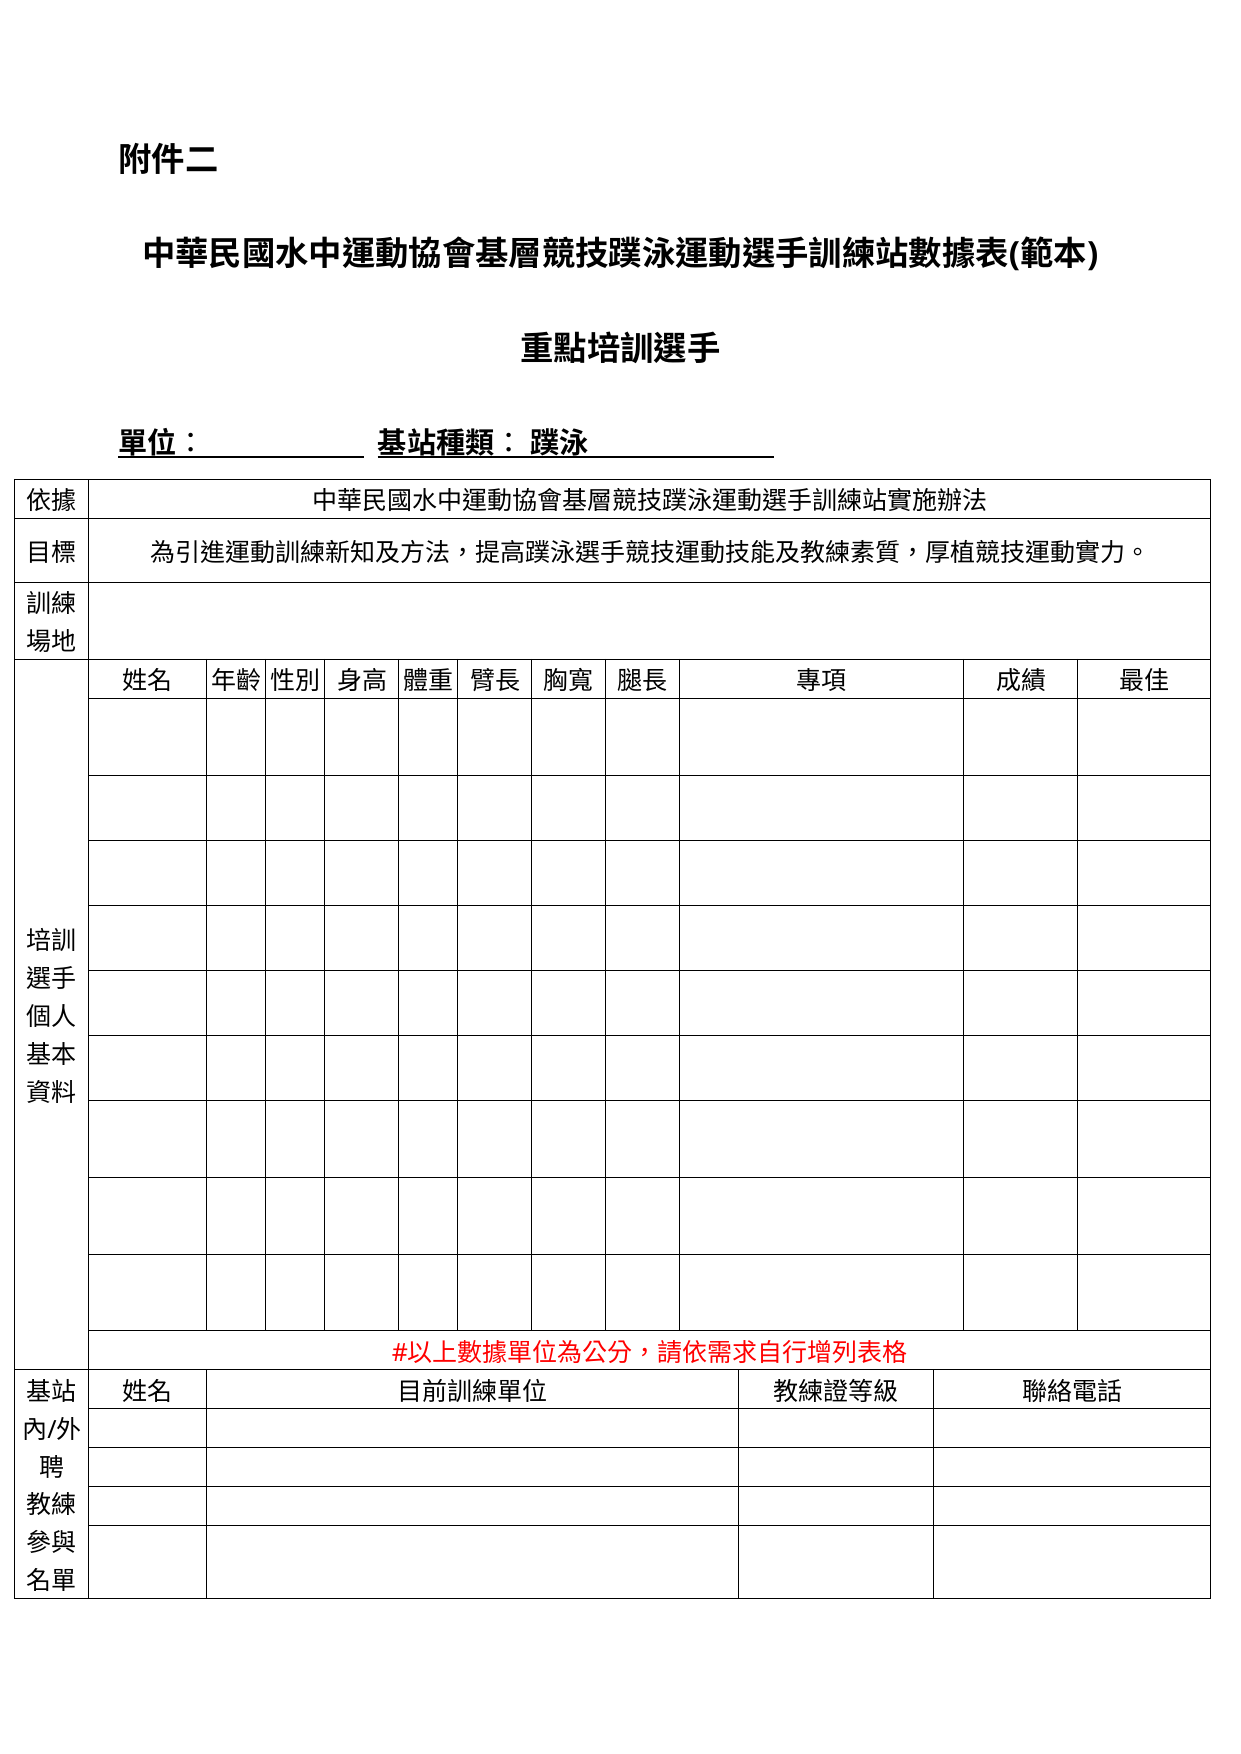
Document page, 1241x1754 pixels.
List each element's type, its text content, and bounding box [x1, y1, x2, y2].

text 中華民國水中運動協會基層競技蹼泳運動選手訓練站數據表(範本) [118, 213, 1122, 289]
table_cell 體重 [399, 660, 457, 698]
table_cell [532, 1036, 605, 1100]
table_cell [934, 1487, 1210, 1525]
table_cell [1078, 1255, 1210, 1330]
table_cell [680, 1178, 963, 1253]
table_cell [532, 699, 605, 775]
table_cell [606, 699, 679, 775]
table_cell [89, 1526, 206, 1598]
table_cell [606, 1178, 679, 1253]
table_cell 基站內/外聘 教練參與名單 [15, 1370, 88, 1598]
table_header 中華民國水中運動協會基層競技蹼泳運動選手訓練站實施辦法 [89, 480, 1210, 518]
table_cell [89, 699, 206, 775]
table_cell [934, 1409, 1210, 1447]
table_cell [1078, 906, 1210, 970]
table_cell [1078, 1178, 1210, 1253]
table_cell [325, 1178, 398, 1253]
table_cell [325, 1036, 398, 1100]
table_cell [207, 1448, 738, 1486]
table_cell [325, 1255, 398, 1330]
table_cell [399, 699, 457, 775]
table_cell [739, 1487, 933, 1525]
table_cell [89, 1448, 206, 1486]
table_cell [934, 1448, 1210, 1486]
table_cell [266, 699, 324, 775]
table_cell [207, 971, 265, 1035]
table_cell [89, 1255, 206, 1330]
table_cell [207, 1255, 265, 1330]
table_cell [458, 841, 531, 905]
table_cell 年齡 [207, 660, 265, 698]
table_cell [934, 1526, 1210, 1598]
table_cell 最佳 [1078, 660, 1210, 698]
table_cell [606, 1036, 679, 1100]
table_cell [207, 699, 265, 775]
table_cell [89, 1036, 206, 1100]
table_cell [964, 841, 1077, 905]
table_cell [458, 1036, 531, 1100]
table_cell [207, 1409, 738, 1447]
table_cell [89, 1178, 206, 1253]
table_cell 聯絡電話 [934, 1370, 1210, 1408]
table_cell [458, 906, 531, 970]
table_cell 性別 [266, 660, 324, 698]
table_cell [680, 971, 963, 1035]
table_cell 臂長 [458, 660, 531, 698]
table_cell [89, 583, 1210, 659]
text 單位： 基站種類： 蹼泳 [118, 403, 1122, 479]
table_cell [680, 841, 963, 905]
table_cell [266, 971, 324, 1035]
table_cell [399, 1178, 457, 1253]
table_cell [1078, 841, 1210, 905]
table_cell [680, 1036, 963, 1100]
table_cell [458, 1178, 531, 1253]
table_cell 胸寬 [532, 660, 605, 698]
table_cell [266, 1178, 324, 1253]
table_cell 目前訓練單位 [207, 1370, 738, 1408]
table_cell [207, 841, 265, 905]
table_cell [739, 1526, 933, 1598]
table_cell [964, 776, 1077, 840]
table_cell [964, 1255, 1077, 1330]
table_cell [325, 699, 398, 775]
table_header 依據 [15, 480, 88, 518]
table_cell [739, 1448, 933, 1486]
table_cell [680, 1101, 963, 1177]
table_cell [399, 971, 457, 1035]
table_cell [207, 1526, 738, 1598]
table_cell [1078, 699, 1210, 775]
table_cell [207, 1178, 265, 1253]
table_cell [207, 776, 265, 840]
table_cell 訓練場地 [15, 583, 88, 659]
table_cell #以上數據單位為公分，請依需求自行增列表格 [89, 1331, 1210, 1369]
table_cell [89, 906, 206, 970]
table_cell [964, 1101, 1077, 1177]
table_cell [89, 971, 206, 1035]
table_cell [458, 776, 531, 840]
table_cell [266, 1036, 324, 1100]
table_cell [266, 776, 324, 840]
table_cell 身高 [325, 660, 398, 698]
table_cell [399, 776, 457, 840]
table_cell [458, 699, 531, 775]
table_cell [266, 906, 324, 970]
table_cell [458, 1101, 531, 1177]
table_cell [532, 971, 605, 1035]
table_cell [532, 1101, 605, 1177]
table_cell 目標 [15, 519, 88, 582]
table_cell 姓名 [89, 1370, 206, 1408]
table_cell [89, 841, 206, 905]
table_cell [207, 1036, 265, 1100]
table_cell [964, 1178, 1077, 1253]
table_cell [89, 1487, 206, 1525]
table_cell [532, 906, 605, 970]
table_cell [606, 841, 679, 905]
table_cell 為引進運動訓練新知及方法，提高蹼泳選手競技運動技能及教練素質，厚植競技運動實力。 [89, 519, 1210, 582]
table_cell [89, 1101, 206, 1177]
table_cell [399, 1255, 457, 1330]
table_cell [964, 906, 1077, 970]
table_cell [325, 776, 398, 840]
table_cell [266, 1255, 324, 1330]
table_cell 成績 [964, 660, 1077, 698]
table_cell [325, 906, 398, 970]
table_cell [606, 1255, 679, 1330]
text 重點培訓選手 [118, 308, 1122, 384]
table_cell [1078, 776, 1210, 840]
table_cell [680, 776, 963, 840]
table_cell [606, 776, 679, 840]
table_cell [964, 1036, 1077, 1100]
table_cell [964, 699, 1077, 775]
table_cell [207, 906, 265, 970]
table_cell [606, 906, 679, 970]
table_cell [399, 906, 457, 970]
table_cell [266, 1101, 324, 1177]
table_cell [532, 1255, 605, 1330]
table_cell [207, 1101, 265, 1177]
table_cell [458, 971, 531, 1035]
table_cell [266, 841, 324, 905]
table_cell [739, 1409, 933, 1447]
table_cell 專項 [680, 660, 963, 698]
table_cell [399, 1101, 457, 1177]
table_cell [207, 1487, 738, 1525]
text 附件二 [118, 119, 1122, 194]
table_cell [532, 1178, 605, 1253]
table_cell 教練證等級 [739, 1370, 933, 1408]
table_cell [399, 841, 457, 905]
table_cell [89, 776, 206, 840]
table_cell [964, 971, 1077, 1035]
table_cell [680, 699, 963, 775]
table_cell [1078, 1101, 1210, 1177]
table_cell [458, 1255, 531, 1330]
table_cell [1078, 1036, 1210, 1100]
table_cell 培訓選手 個人基本資料 [15, 660, 88, 1369]
table_cell [399, 1036, 457, 1100]
table_cell [532, 776, 605, 840]
table_cell [325, 971, 398, 1035]
table_cell [606, 971, 679, 1035]
table_cell [532, 841, 605, 905]
table_cell [1078, 971, 1210, 1035]
table_cell [325, 1101, 398, 1177]
table_cell [89, 1409, 206, 1447]
table_cell [680, 906, 963, 970]
table_cell [325, 841, 398, 905]
table_cell [680, 1255, 963, 1330]
table_cell 腿長 [606, 660, 679, 698]
table_cell [606, 1101, 679, 1177]
table_cell 姓名 [89, 660, 206, 698]
